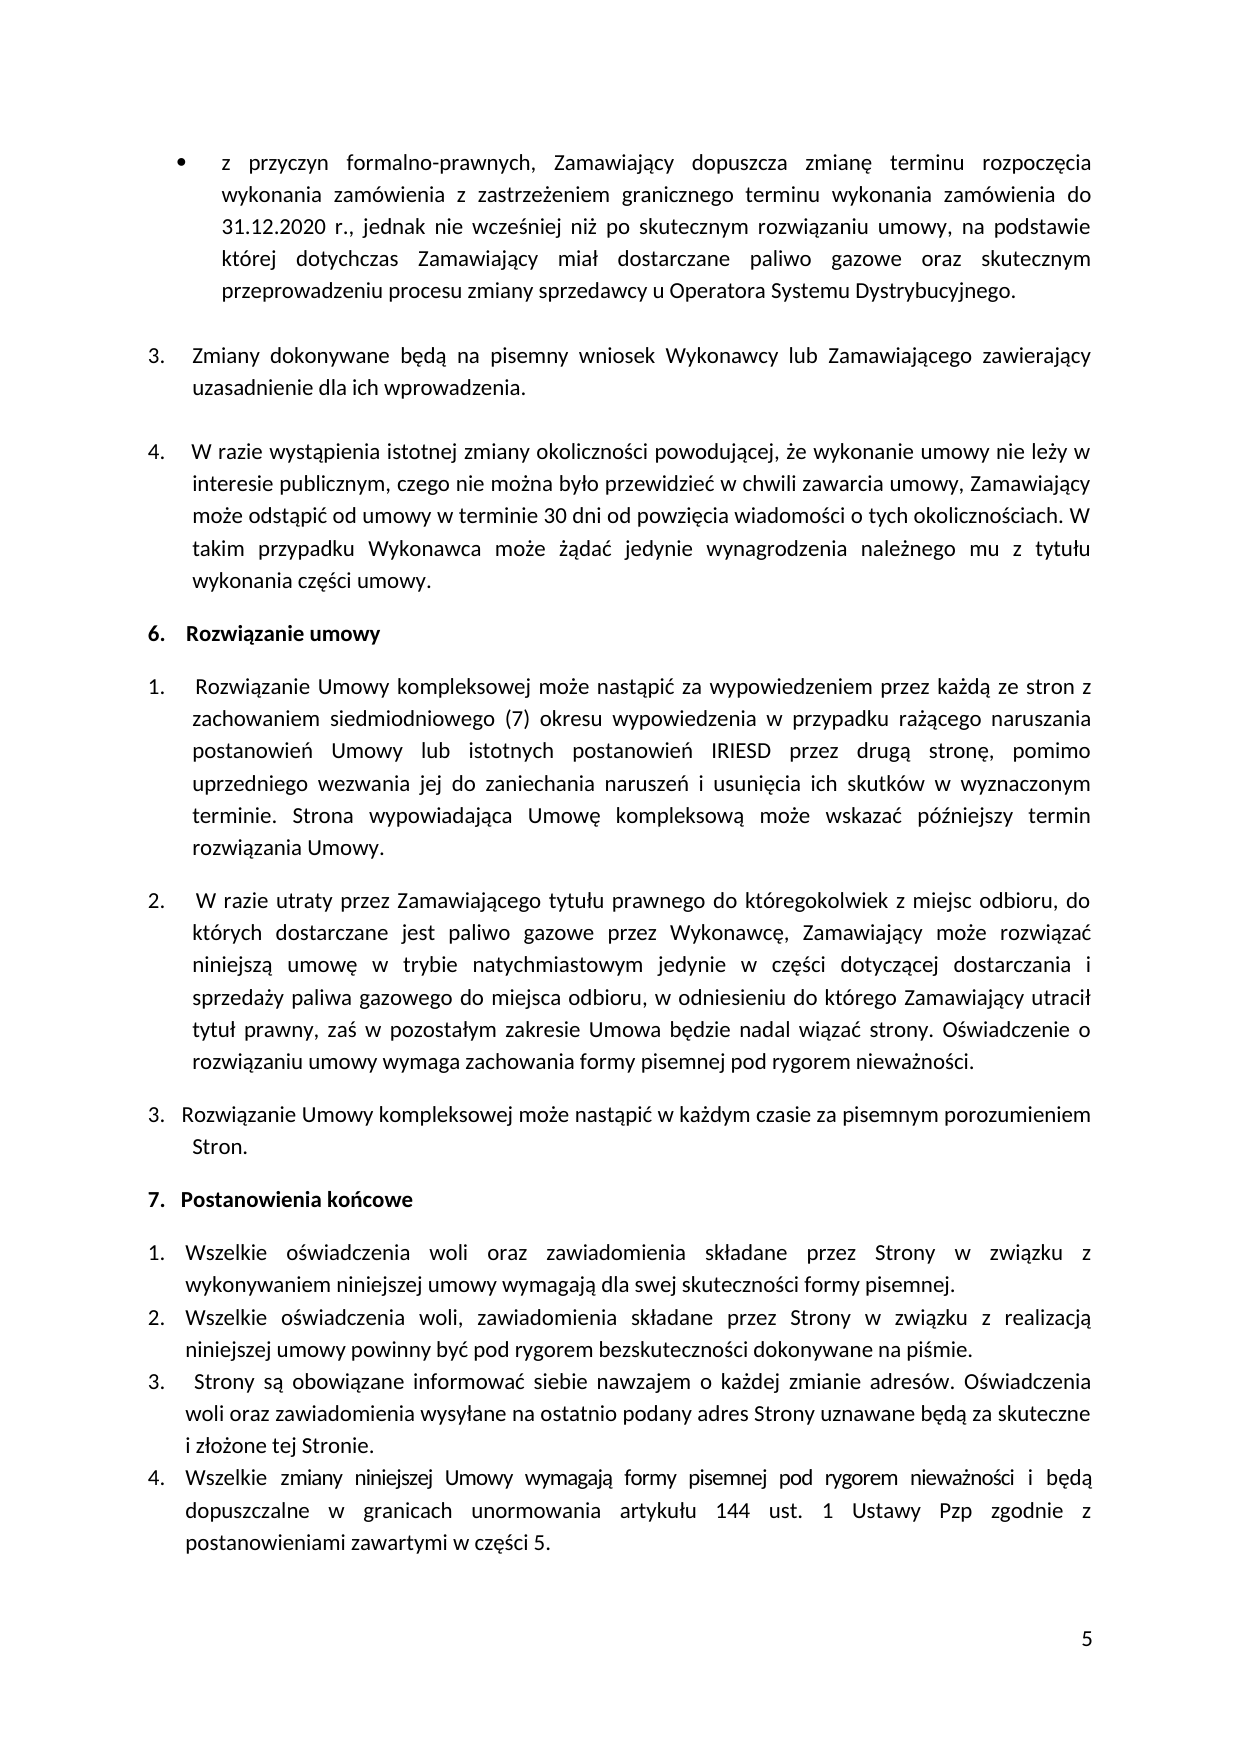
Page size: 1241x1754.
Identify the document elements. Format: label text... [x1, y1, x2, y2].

text 6. Rozwiązanie umowy [148, 619, 1093, 647]
list z przyczyn formalno-prawnych, Zamawiający dopuszcza zmianę terminu rozpoczęcia wykonania zamówienia z zastrzeżeniem granicznego terminu wykonania zamówienia do 31.12.2020 r., jednak nie wcześniej niż po skutecznym rozwiązaniu umowy, na podstawie której dotychczas Zamawiający miał dostarczane paliwo gazowe oraz skutecznym przeprowadzeniu procesu zmiany sprzedawcy u Operatora Systemu Dystrybucyjnego. [177, 148, 1093, 304]
text 7. Postanowienia końcowe [148, 1185, 1093, 1213]
list Strony są obowiązane informować siebie nawzajem o każdej zmianie adresów. Oświadczenia woli oraz zawiadomienia wysyłane na ostatnio podany adres Strony uznawane będą za skuteczne i złożone tej Stronie. [148, 1367, 1093, 1459]
text 2. W razie utraty przez Zamawiającego tytułu prawnego do któregokolwiek z miejsc odbioru, do których dostarczane jest paliwo gazowe przez Wykonawcę, Zamawiający może rozwiązać niniejszą umowę w trybie natychmiastowym jedynie w części dotyczącej dostarczania i sprzedaży paliwa gazowego do miejsca odbioru, w odniesieniu do którego Zamawiający utracił tytuł prawny, zaś w pozostałym zakresie Umowa będzie nadal wiązać strony. Oświadczenie o rozwiązaniu umowy wymaga zachowania formy pisemnej pod rygorem nieważności. [148, 886, 1093, 1075]
list Wszelkie zmiany niniejszej Umowy wymagają formy pisemnej pod rygorem nieważności i będą dopuszczalne w granicach unormowania artykułu 144 ust. 1 Ustawy Pzp zgodnie z postanowieniami zawartymi w części 5. [148, 1463, 1093, 1556]
text 4. W razie wystąpienia istotnej zmiany okoliczności powodującej, że wykonanie umowy nie leży w interesie publicznym, czego nie można było przewidzieć w chwili zawarcia umowy, Zamawiający może odstąpić od umowy w terminie 30 dni od powzięcia wiadomości o tych okolicznościach. W takim przypadku Wykonawca może żądać jedynie wynagrodzenia należnego mu z tytułu wykonania części umowy. [148, 437, 1093, 594]
text 3. Rozwiązanie Umowy kompleksowej może nastąpić w każdym czasie za pisemnym porozumieniem Stron. [148, 1100, 1093, 1160]
text 1. Rozwiązanie Umowy kompleksowej może nastąpić za wypowiedzeniem przez każdą ze stron z zachowaniem siedmiodniowego (7) okresu wypowiedzenia w przypadku rażącego naruszania postanowień Umowy lub istotnych postanowień IRIESD przez drugą stronę, pomimo uprzedniego wezwania jej do zaniechania naruszeń i usunięcia ich skutków w wyznaczonym terminie. Strona wypowiadająca Umowę kompleksową może wskazać późniejszy termin rozwiązania Umowy. [148, 672, 1093, 861]
list Wszelkie oświadczenia woli, zawiadomienia składane przez Strony w związku z realizacją niniejszej umowy powinny być pod rygorem bezskuteczności dokonywane na piśmie. [148, 1303, 1093, 1363]
list Zmiany dokonywane będą na pisemny wniosek Wykonawcy lub Zamawiającego zawierający uzasadnienie dla ich wprowadzenia. [148, 341, 1093, 401]
list Wszelkie oświadczenia woli oraz zawiadomienia składane przez Strony w związku z wykonywaniem niniejszej umowy wymagają dla swej skuteczności formy pisemnej. [148, 1238, 1093, 1298]
